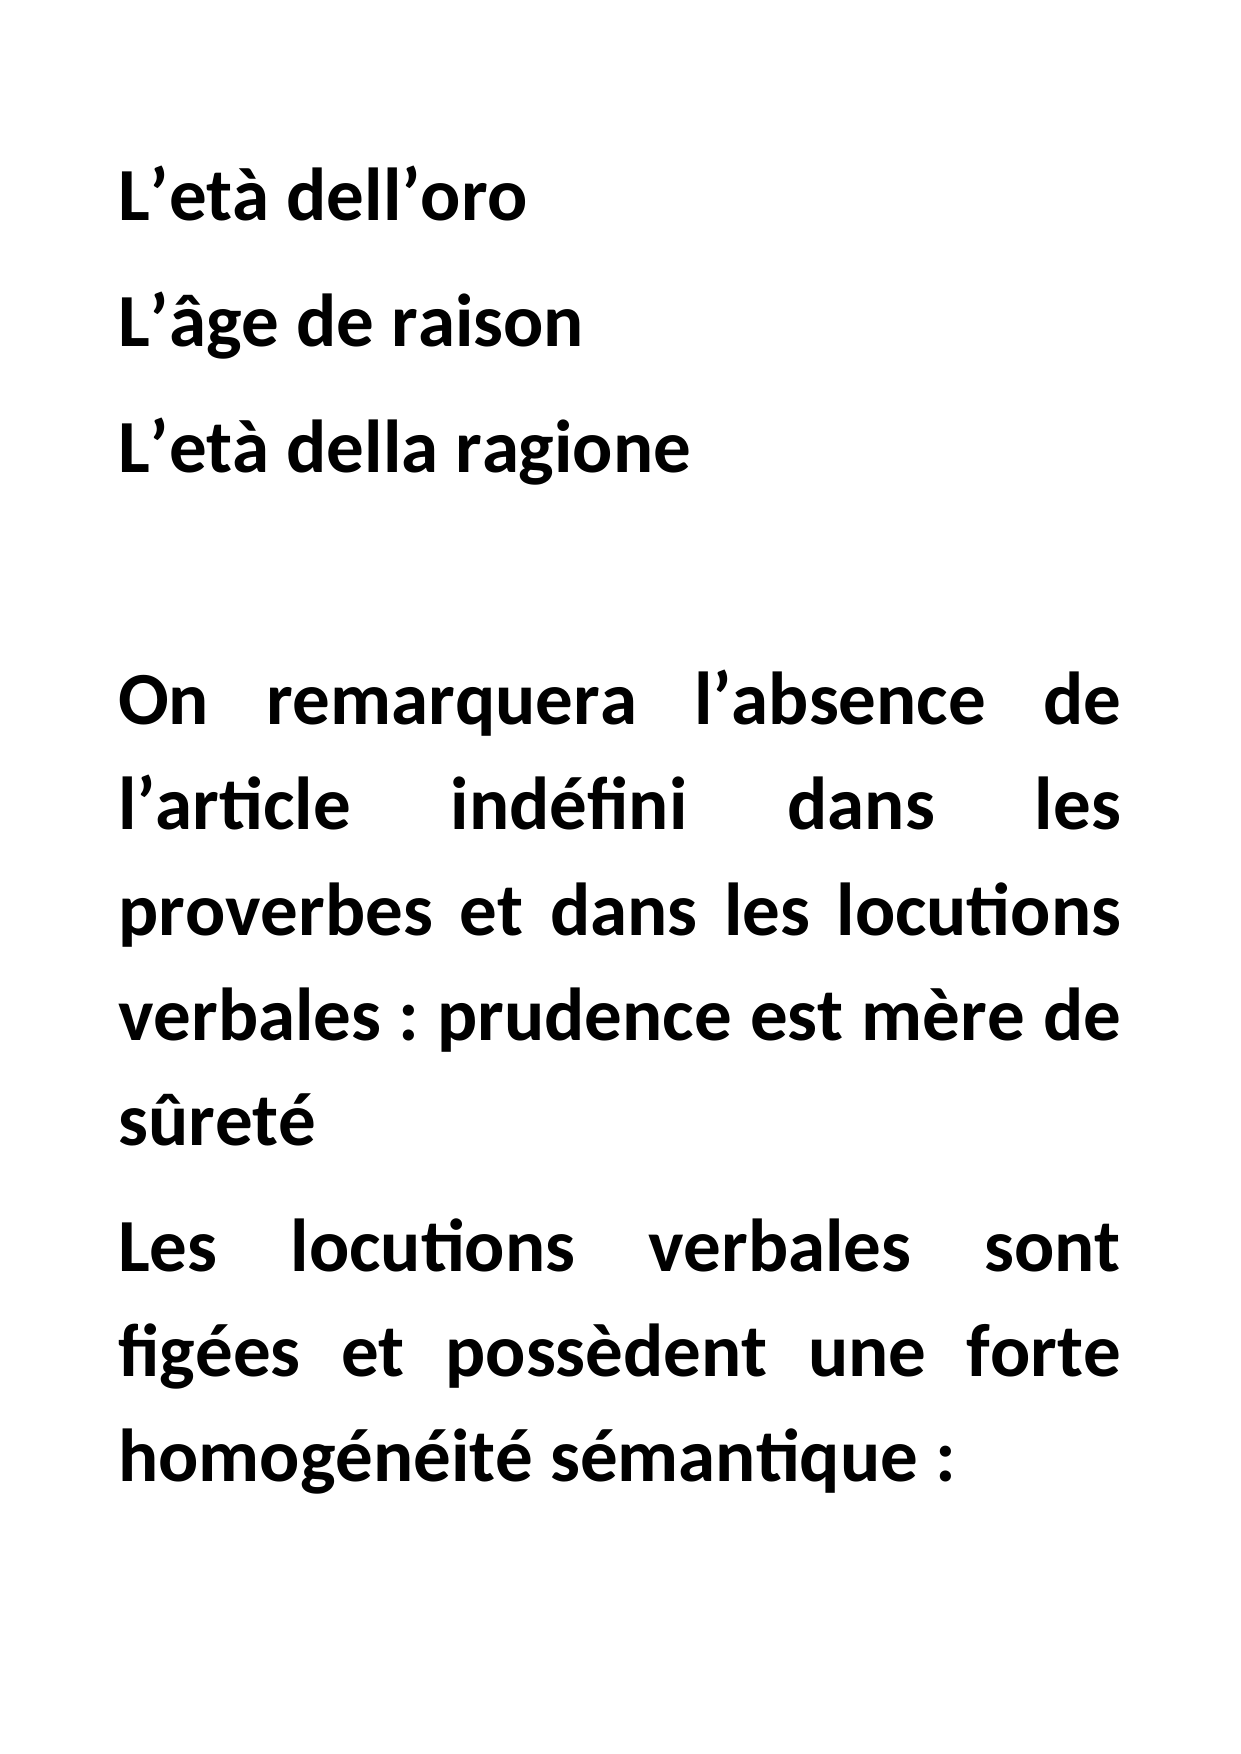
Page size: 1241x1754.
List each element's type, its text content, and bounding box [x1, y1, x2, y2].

text L’âge de raison [118, 274, 1122, 365]
text L’età della ragione [118, 400, 1122, 491]
text On remarquera l’absence de l’article indéfini dans les proverbes et dans les locutions verbales : prudence est mère de sûreté [118, 652, 1122, 1164]
text L’età dell’oro [118, 148, 1122, 239]
text Les locutions verbales sont figées et possèdent une forte homogénéité sémantique : [118, 1199, 1122, 1501]
